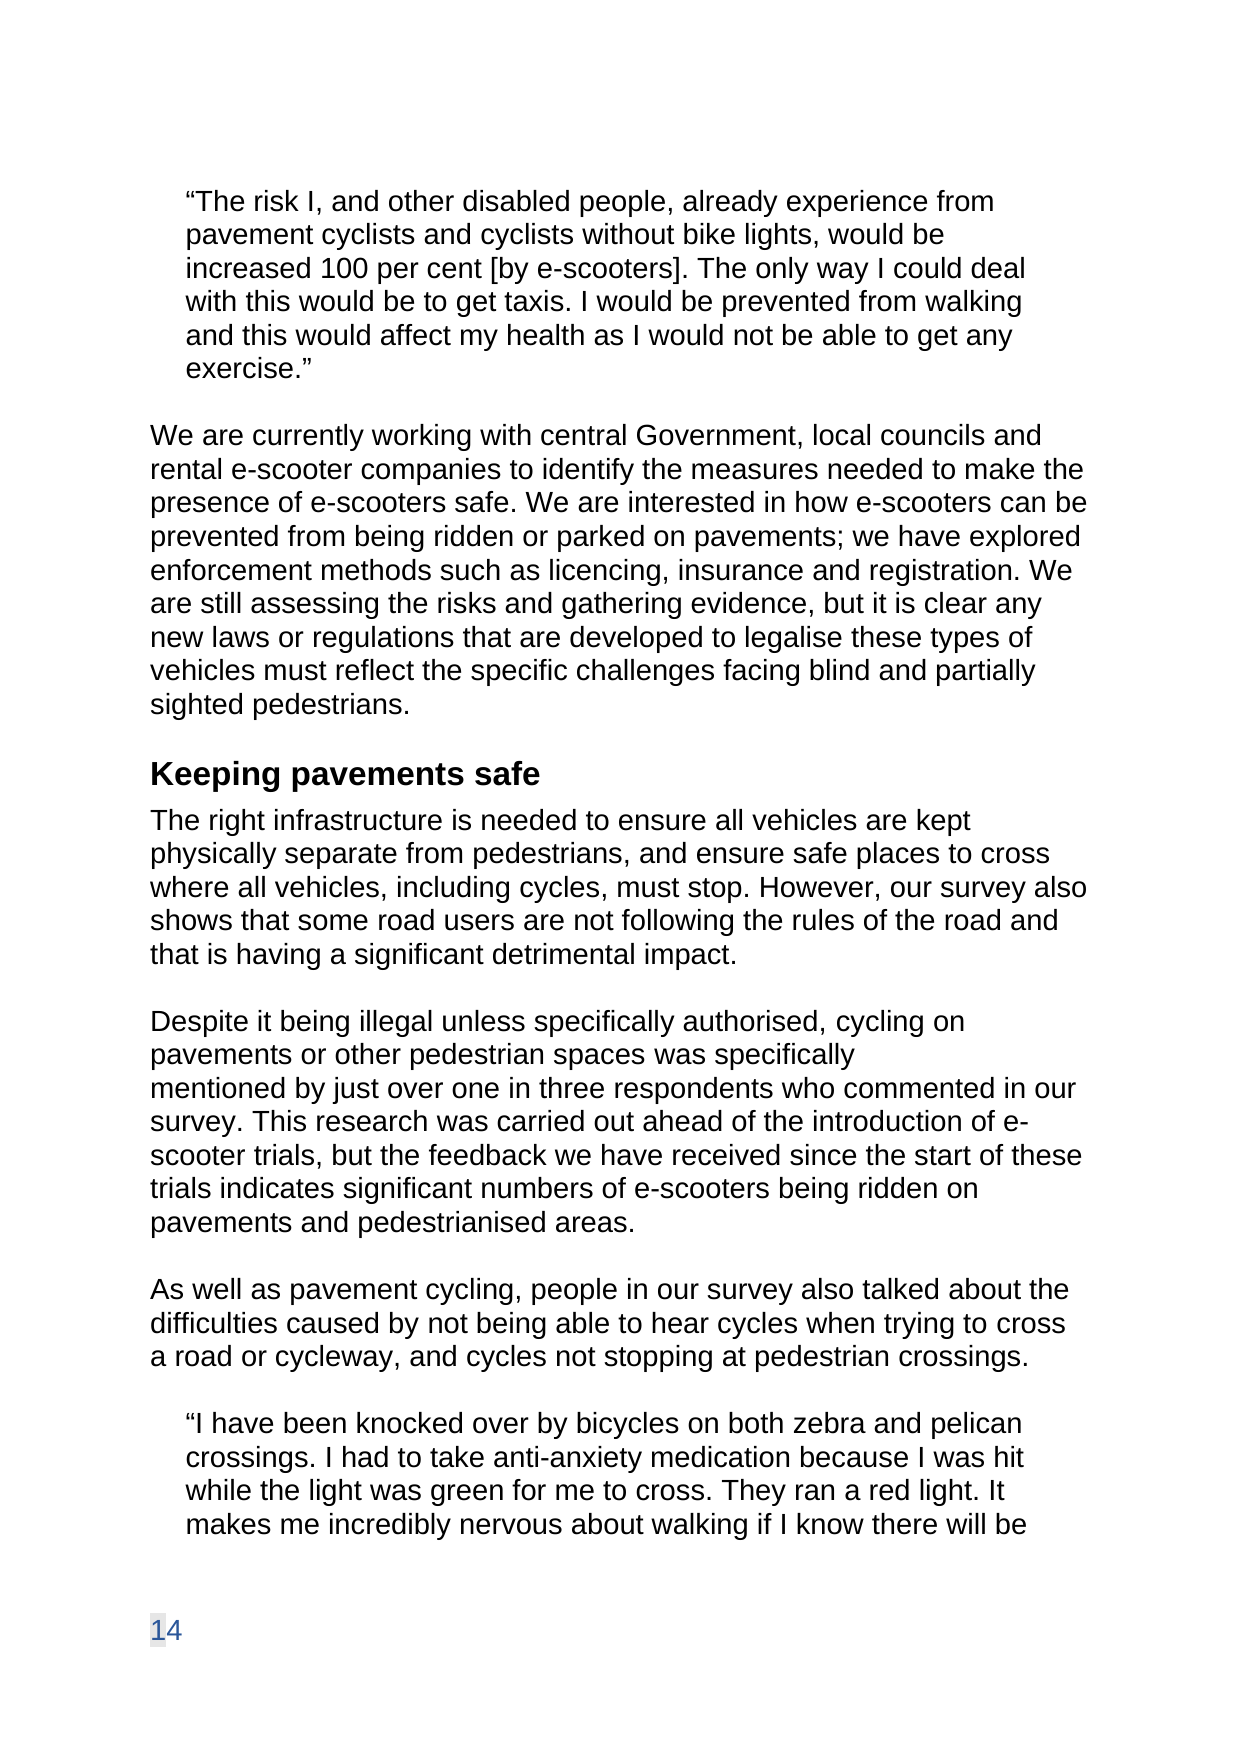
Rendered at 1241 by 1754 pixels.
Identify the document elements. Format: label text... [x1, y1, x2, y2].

text The right infrastructure is needed to ensure all vehicles are kept physically separate from pedestrians, and ensure safe places to cross where all vehicles, including cycles, must stop. However, our survey also shows that some road users are not following the rules of the road and that is having a significant detrimental impact. [150, 803, 1090, 970]
text Despite it being illegal unless specifically authorised, cycling on pavements or other pedestrian spaces was specifically mentioned by just over one in three respondents who commented in our survey. This research was carried out ahead of the introduction of e-scooter trials, but the feedback we have received since the start of these trials indicates significant numbers of e-scooters being ridden on pavements and pedestrianised areas. [150, 1004, 1090, 1239]
text As well as pavement cycling, people in our survey also talked about the difficulties caused by not being able to hear cycles when trying to cross a road or cycleway, and cycles not stopping at pedestrian crossings. [150, 1272, 1090, 1373]
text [185, 1406, 1031, 1541]
subtitle Keeping pavements safe [150, 754, 1090, 792]
text We are currently working with central Government, local councils and rental e-scooter companies to identify the measures needed to make the presence of e-scooters safe. We are interested in how e-scooters can be prevented from being ridden or parked on pavements; we have explored enforcement methods such as licencing, insurance and registration. We are still assessing the risks and gathering evidence, but it is clear any new laws or regulations that are developed to legalise these types of vehicles must reflect the specific challenges facing blind and partially sighted pedestrians. [150, 418, 1090, 720]
text “The risk I, and other disabled people, already experience from pavement cyclists and cyclists without bike lights, would be increased 100 per cent [by e-scooters]. The only way I could deal with this would be to get taxis. I would be prevented from walking and this would affect my health as I would not be able to get any exercise.” [185, 183, 1031, 385]
